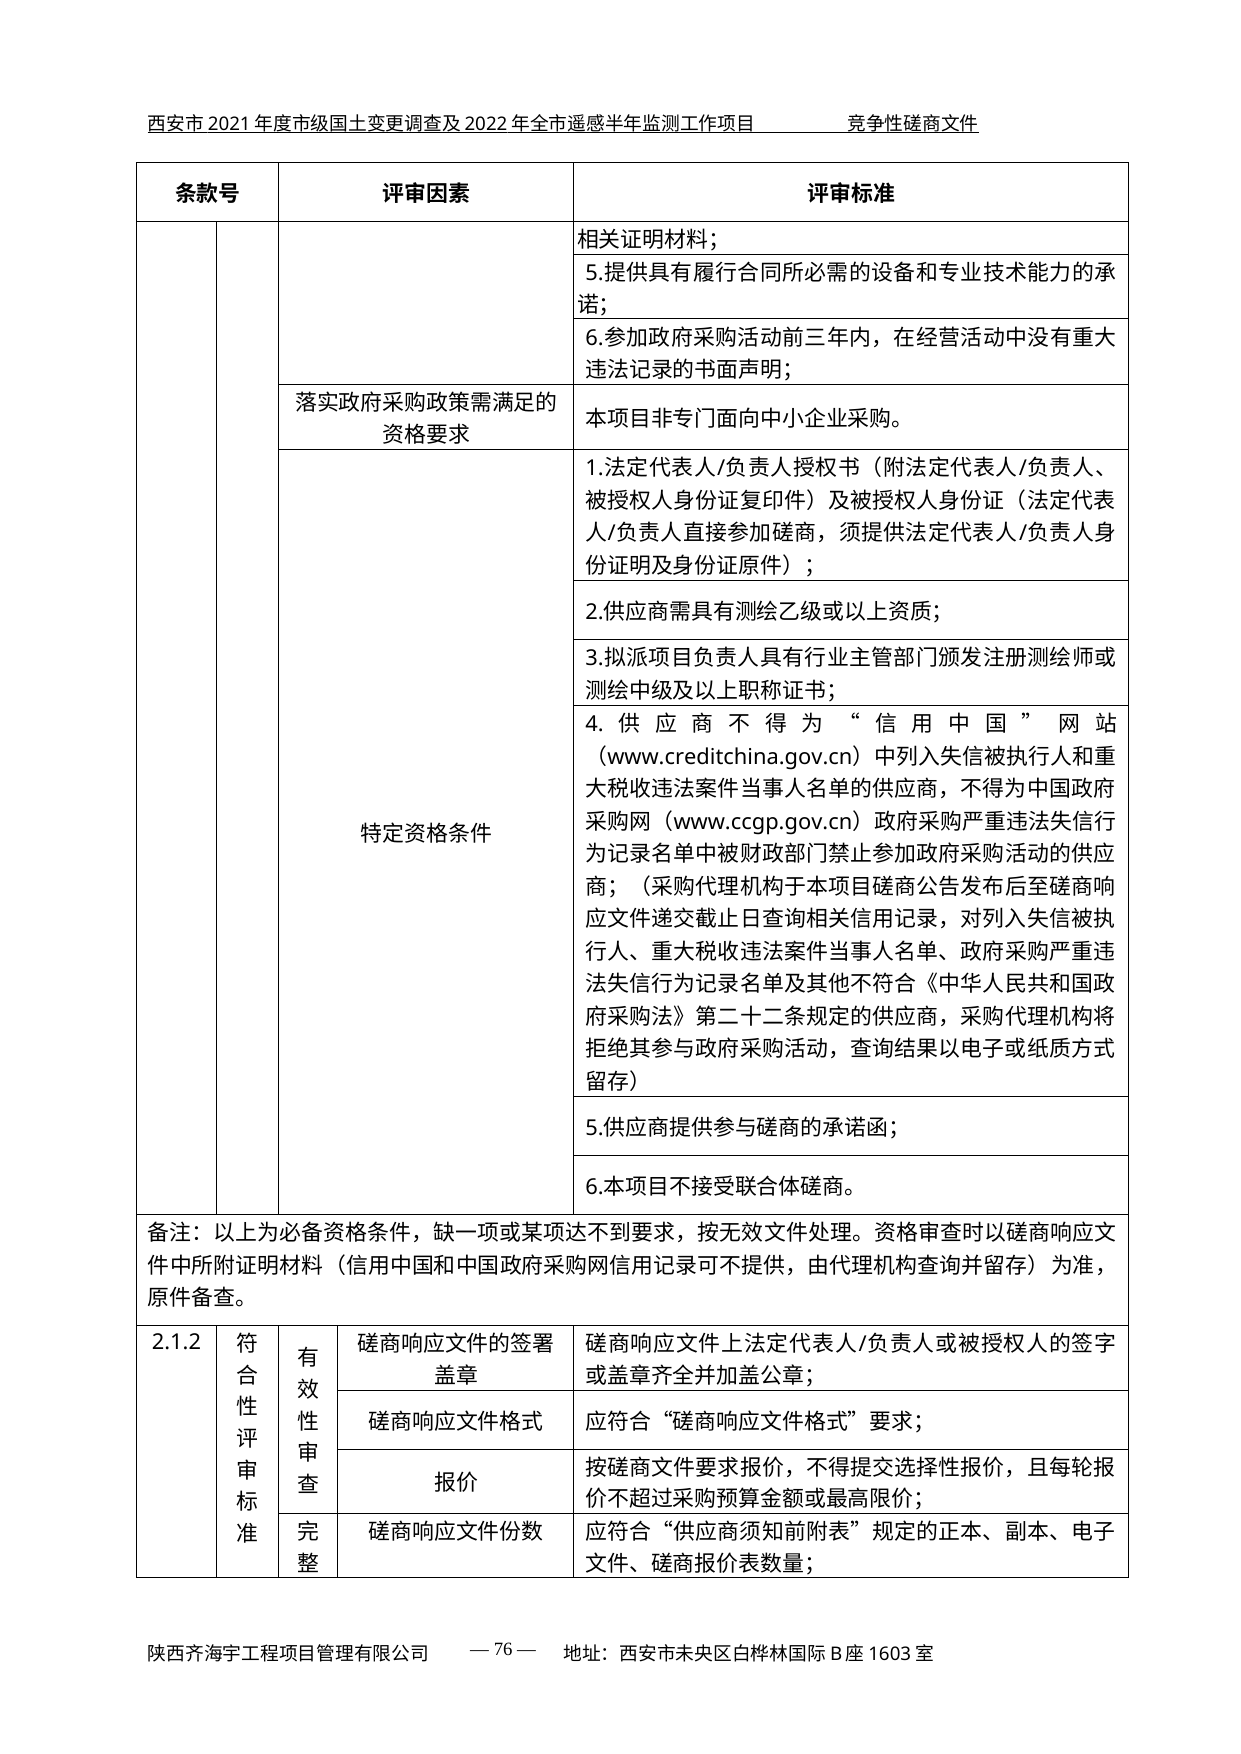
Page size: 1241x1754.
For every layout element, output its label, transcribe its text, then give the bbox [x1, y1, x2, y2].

table_cell 完整性审查 [279, 1514, 337, 1577]
table_cell 有效性审查 [279, 1326, 337, 1513]
table_cell 本项目非专门面向中小企业采购。 [574, 385, 1128, 449]
table_cell 报价 [338, 1450, 573, 1513]
table_cell 应符合“供应商须知前附表”规定的正本、副本、电子文件、磋商报价表数量； [574, 1514, 1128, 1577]
table_cell 6.参加政府采购活动前三年内，在经营活动中没有重大违法记录的书面声明； [574, 319, 1128, 384]
table_cell 5.供应商提供参与磋商的承诺函； [574, 1097, 1128, 1155]
table_cell 磋商响应文件的签署盖章 [338, 1326, 573, 1389]
table_cell 2.1.2 [137, 1326, 216, 1577]
table_cell 备注：以上为必备资格条件，缺一项或某项达不到要求，按无效文件处理。资格审查时以磋商响应文件中所附证明材料（信用中国和中国政府采购网信用记录可不提供，由代理机构查询并留存）为准，原件备查。 [137, 1215, 1128, 1325]
table_cell 4.供应商不得为“信用中国”网站（www.creditchina.gov.cn）中列入失信被执行人和重大税收违法案件当事人名单的供应商，不得为中国政府采购网（www.ccgp.gov.cn）政府采购严重违法失信行为记录名单中被财政部门禁止参加政府采购活动的供应商；（采购代理机构于本项目磋商公告发布后至磋商响应文件递交截止日查询相关信用记录，对列入失信被执行人、重大税收违法案件当事人名单、政府采购严重违法失信行为记录名单及其他不符合《中华人民共和国政府采购法》第二十二条规定的供应商，采购代理机构将拒绝其参与政府采购活动，查询结果以电子或纸质方式留存） [574, 706, 1128, 1096]
table_header 条款号 [137, 163, 278, 221]
table_cell 1.法定代表人/负责人授权书（附法定代表人/负责人、被授权人身份证复印件）及被授权人身份证（法定代表人/负责人直接参加磋商，须提供法定代表人/负责人身份证明及身份证原件）； [574, 450, 1128, 580]
table_cell 按磋商文件要求报价，不得提交选择性报价，且每轮报价不超过采购预算金额或最高限价； [574, 1450, 1128, 1513]
table_cell 3.拟派项目负责人具有行业主管部门颁发注册测绘师或测绘中级及以上职称证书； [574, 640, 1128, 705]
table_header 评审因素 [279, 163, 573, 221]
table_cell 特定资格条件 [279, 450, 573, 1214]
table_cell 磋商响应文件上法定代表人/负责人或被授权人的签字或盖章齐全并加盖公章； [574, 1326, 1128, 1389]
table_cell 符合性评审标准 [217, 1326, 278, 1577]
table_cell 落实政府采购政策需满足的资格要求 [279, 385, 573, 449]
table_cell 应符合“磋商响应文件格式”要求； [574, 1391, 1128, 1448]
table_cell 磋商响应文件格式 [338, 1391, 573, 1448]
table_cell 磋商响应文件份数 [338, 1514, 573, 1577]
table_cell 2.供应商需具有测绘乙级或以上资质； [574, 581, 1128, 639]
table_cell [574, 222, 1128, 254]
table_cell 6.本项目不接受联合体磋商。 [574, 1156, 1128, 1214]
table_cell 5.提供具有履行合同所必需的设备和专业技术能力的承诺； [574, 255, 1128, 318]
table_header 评审标准 [574, 163, 1128, 221]
